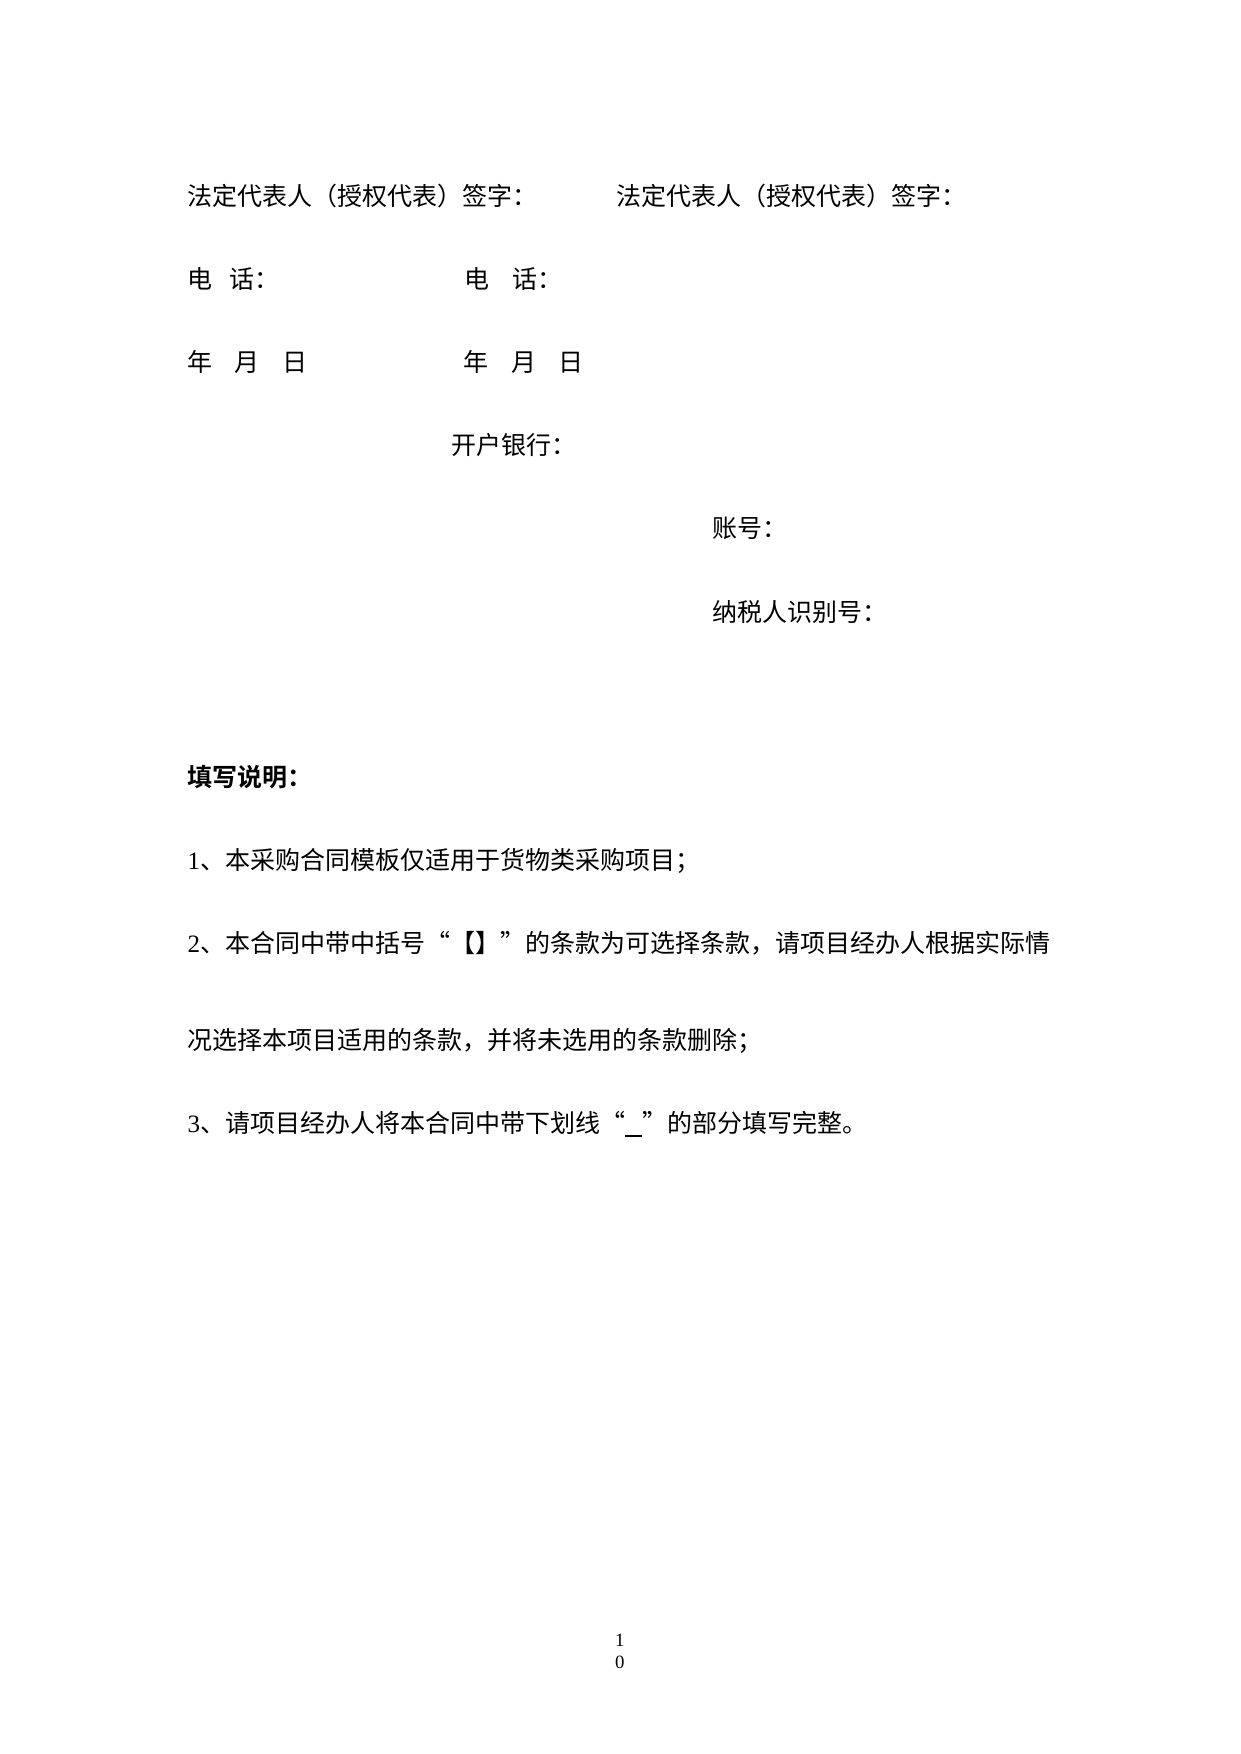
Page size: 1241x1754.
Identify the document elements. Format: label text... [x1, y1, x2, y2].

text 1、本采购合同模板仅适用于货物类采购项目； [187, 826, 1053, 891]
text 3、请项目经办人将本合同中带下划线“ ”的部分填写完整。 [187, 1089, 1053, 1154]
text 法定代表人（授权代表）签字： 法定代表人（授权代表）签字： [187, 162, 1053, 227]
text 填写说明： [187, 743, 1053, 808]
text 年 月 日 年 月 日 [187, 328, 1053, 393]
text 开户银行： [187, 411, 1053, 476]
text 纳税人识别号： [187, 578, 1053, 643]
text 2、本合同中带中括号“【】”的条款为可选择条款，请项目经办人根据实际情况选择本项目适用的条款，并将未选用的条款删除； [187, 909, 1053, 1071]
text 账号： [187, 494, 1053, 559]
text 电 话： 电 话： [187, 245, 1053, 310]
